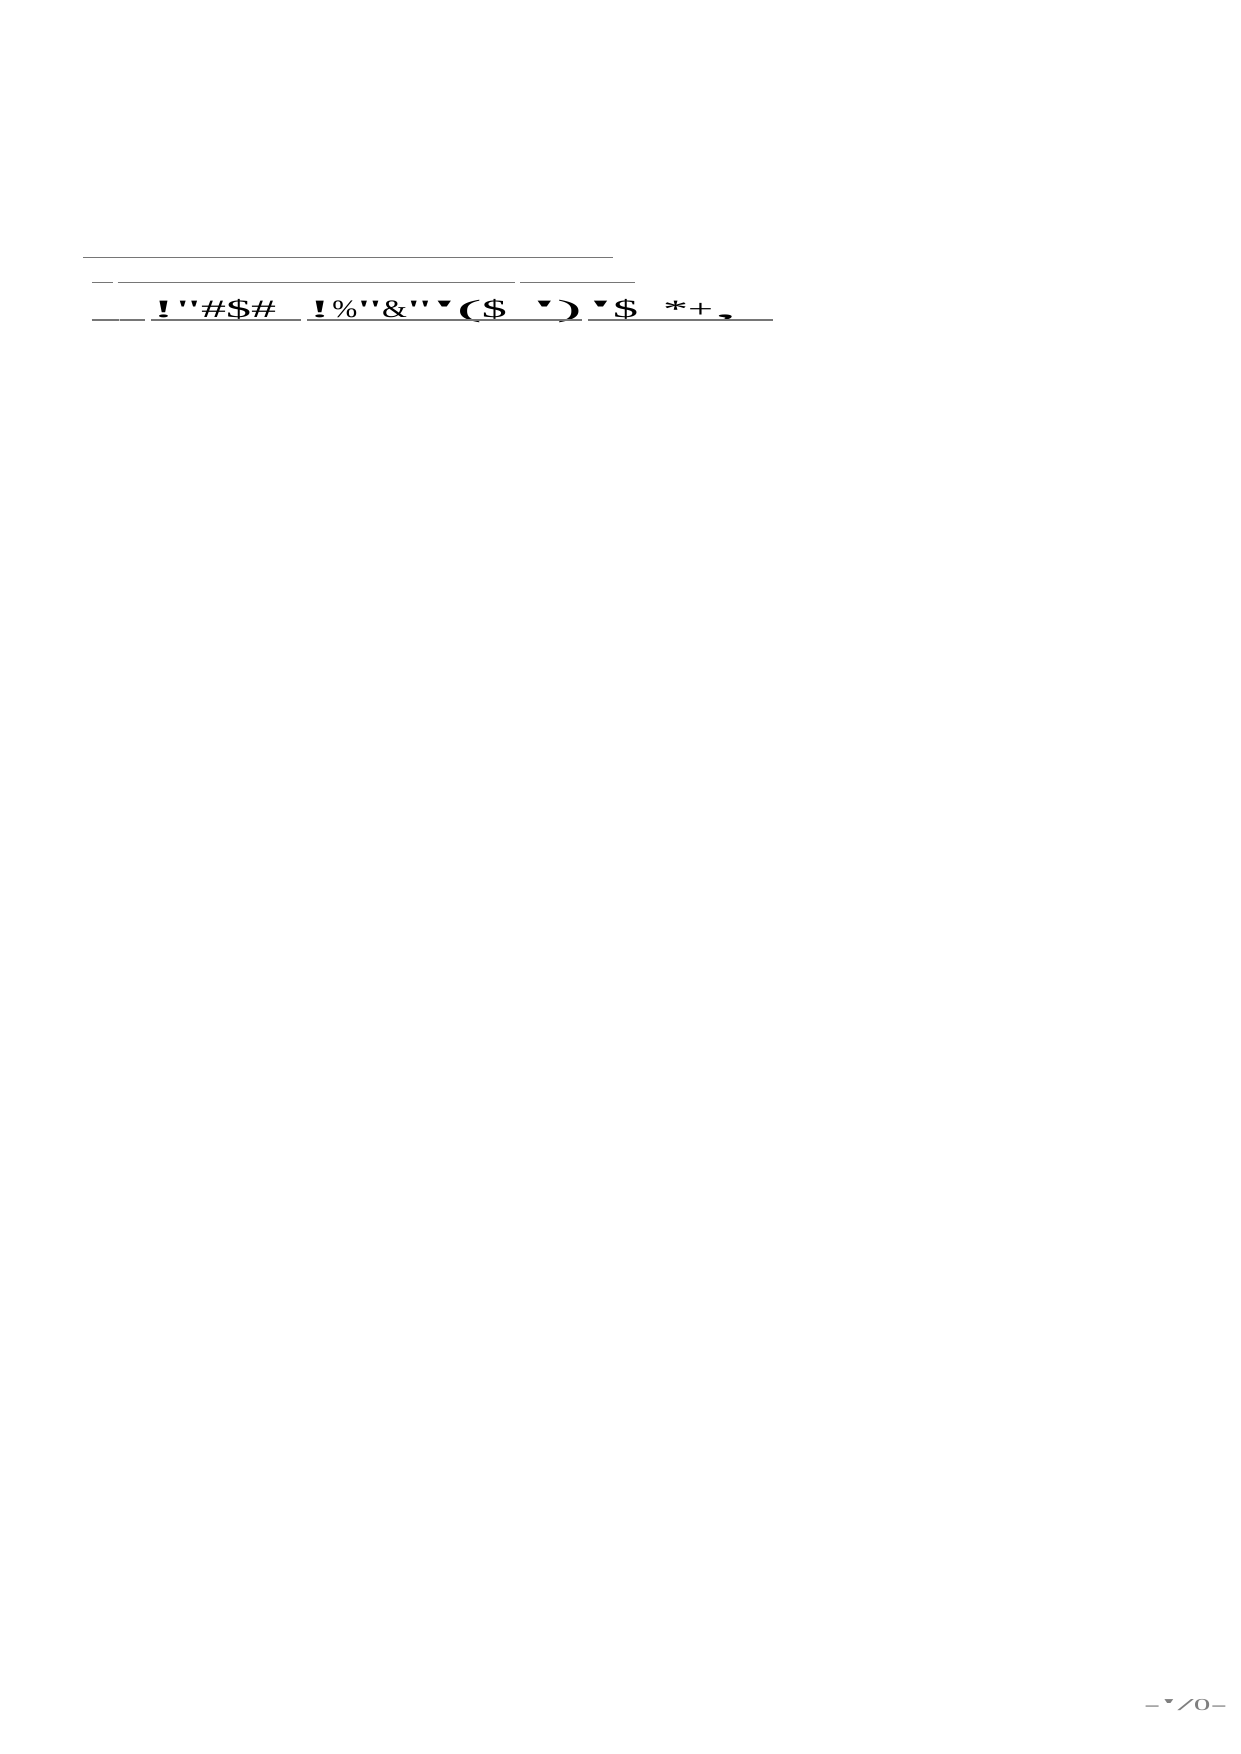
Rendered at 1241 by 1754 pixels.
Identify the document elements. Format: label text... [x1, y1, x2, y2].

text !"#$# !%"&"'($ ') '$ *+, [92, 294, 1240, 323]
text -'/0- [0, 1699, 1227, 1713]
